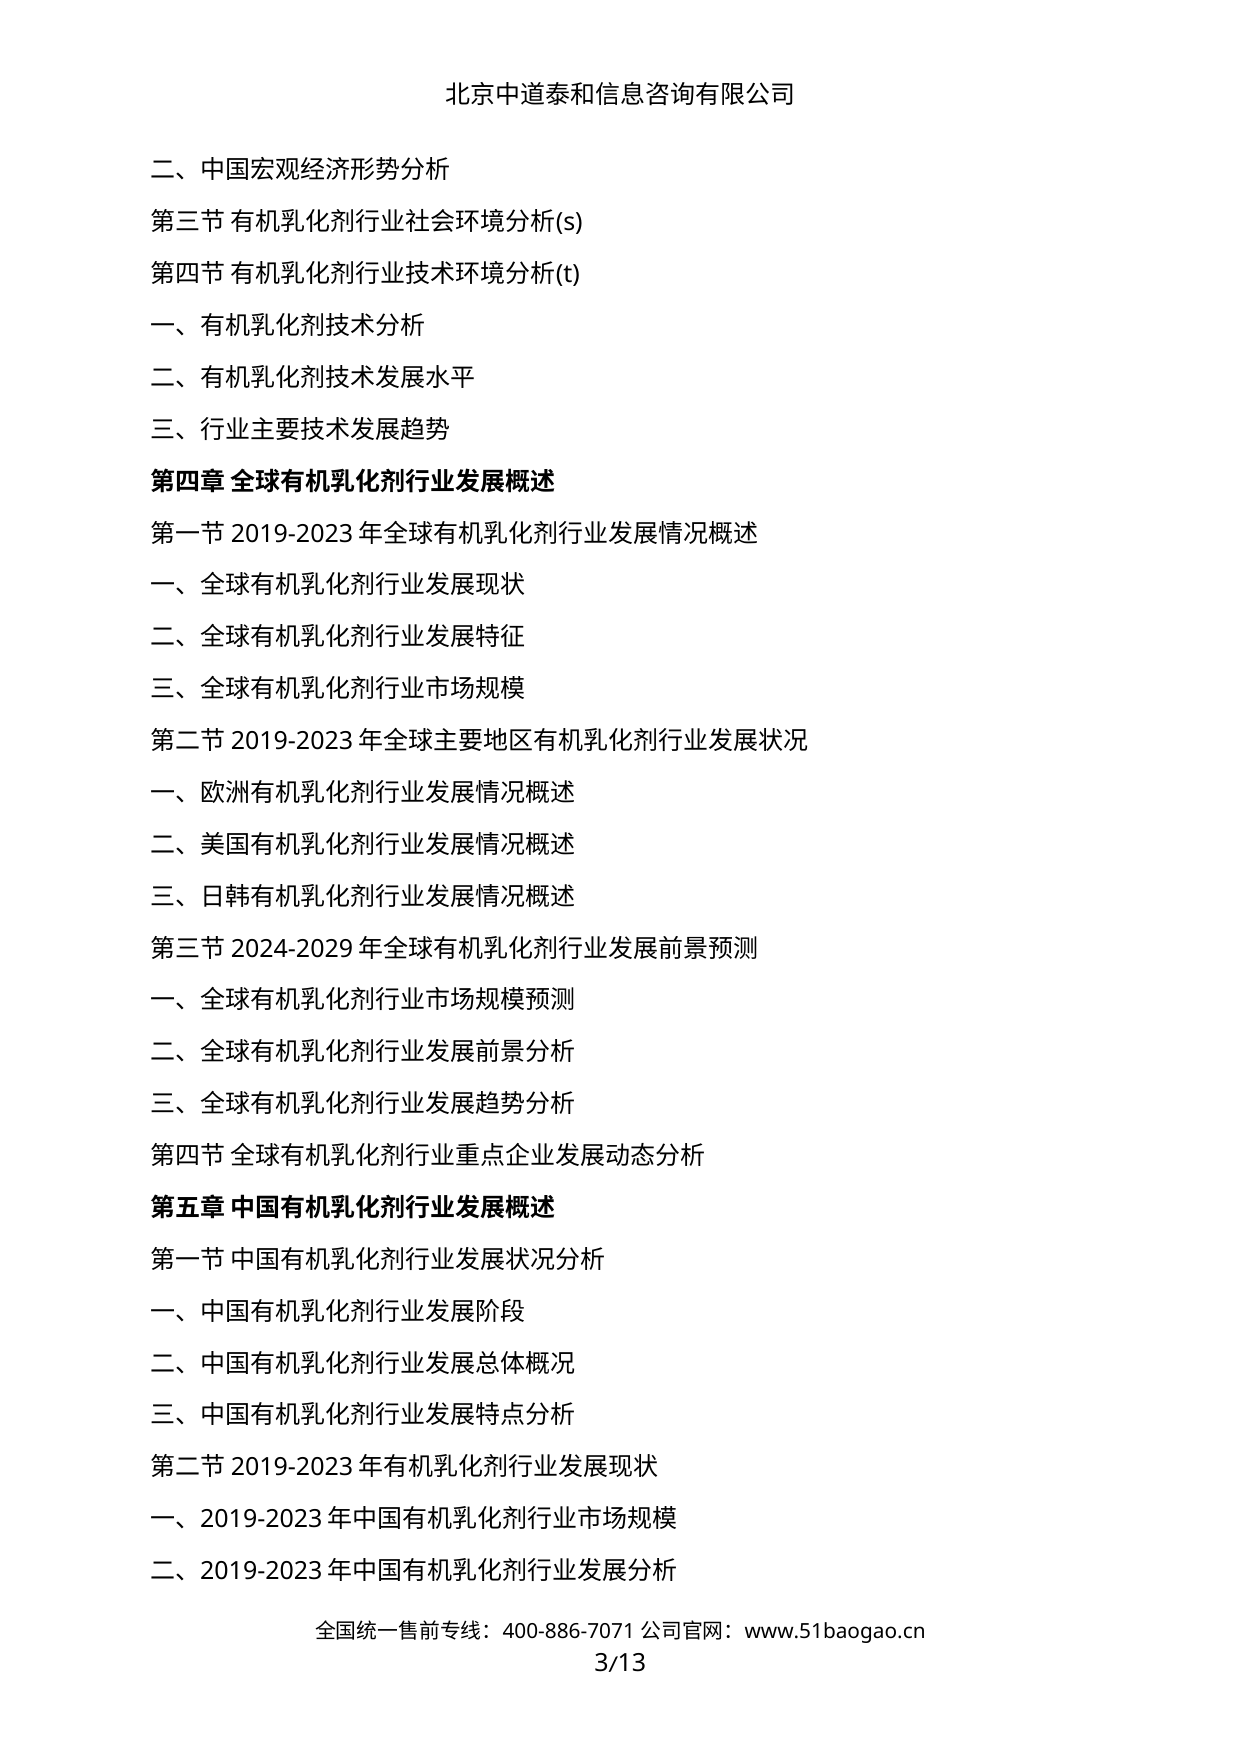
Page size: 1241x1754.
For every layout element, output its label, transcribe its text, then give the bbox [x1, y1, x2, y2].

text 二、全球有机乳化剂行业发展特征 [150, 617, 1090, 653]
text 二、中国宏观经济形势分析 [150, 150, 1090, 186]
text 一、有机乳化剂技术分析 [150, 306, 1090, 342]
text 第一节 中国有机乳化剂行业发展状况分析 [150, 1239, 1090, 1276]
text 二、有机乳化剂技术发展水平 [150, 357, 1090, 394]
text 一、欧洲有机乳化剂行业发展情况概述 [150, 772, 1090, 809]
text 第四章 全球有机乳化剂行业发展概述 [150, 461, 1090, 497]
text 一、全球有机乳化剂行业发展现状 [150, 565, 1090, 601]
text 三、全球有机乳化剂行业市场规模 [150, 669, 1090, 705]
text 第二节 2019-2023年全球主要地区有机乳化剂行业发展状况 [150, 721, 1090, 757]
text 三、中国有机乳化剂行业发展特点分析 [150, 1395, 1090, 1431]
text 三、全球有机乳化剂行业发展趋势分析 [150, 1084, 1090, 1120]
text 三、日韩有机乳化剂行业发展情况概述 [150, 876, 1090, 912]
text 三、行业主要技术发展趋势 [150, 409, 1090, 446]
text 一、2019-2023年中国有机乳化剂行业市场规模 [150, 1499, 1090, 1535]
text 第二节 2019-2023年有机乳化剂行业发展现状 [150, 1447, 1090, 1483]
text 第一节 2019-2023年全球有机乳化剂行业发展情况概述 [150, 513, 1090, 549]
text 二、中国有机乳化剂行业发展总体概况 [150, 1343, 1090, 1379]
text 二、美国有机乳化剂行业发展情况概述 [150, 824, 1090, 861]
text 第四节 有机乳化剂行业技术环境分析(t) [150, 254, 1090, 290]
text 一、全球有机乳化剂行业市场规模预测 [150, 980, 1090, 1016]
text 第五章 中国有机乳化剂行业发展概述 [150, 1187, 1090, 1224]
text 第三节 2024-2029年全球有机乳化剂行业发展前景预测 [150, 928, 1090, 964]
text 第三节 有机乳化剂行业社会环境分析(s) [150, 202, 1090, 238]
text 一、中国有机乳化剂行业发展阶段 [150, 1291, 1090, 1327]
text 二、2019-2023年中国有机乳化剂行业发展分析 [150, 1551, 1090, 1587]
text 第四节 全球有机乳化剂行业重点企业发展动态分析 [150, 1136, 1090, 1172]
text 二、全球有机乳化剂行业发展前景分析 [150, 1032, 1090, 1068]
